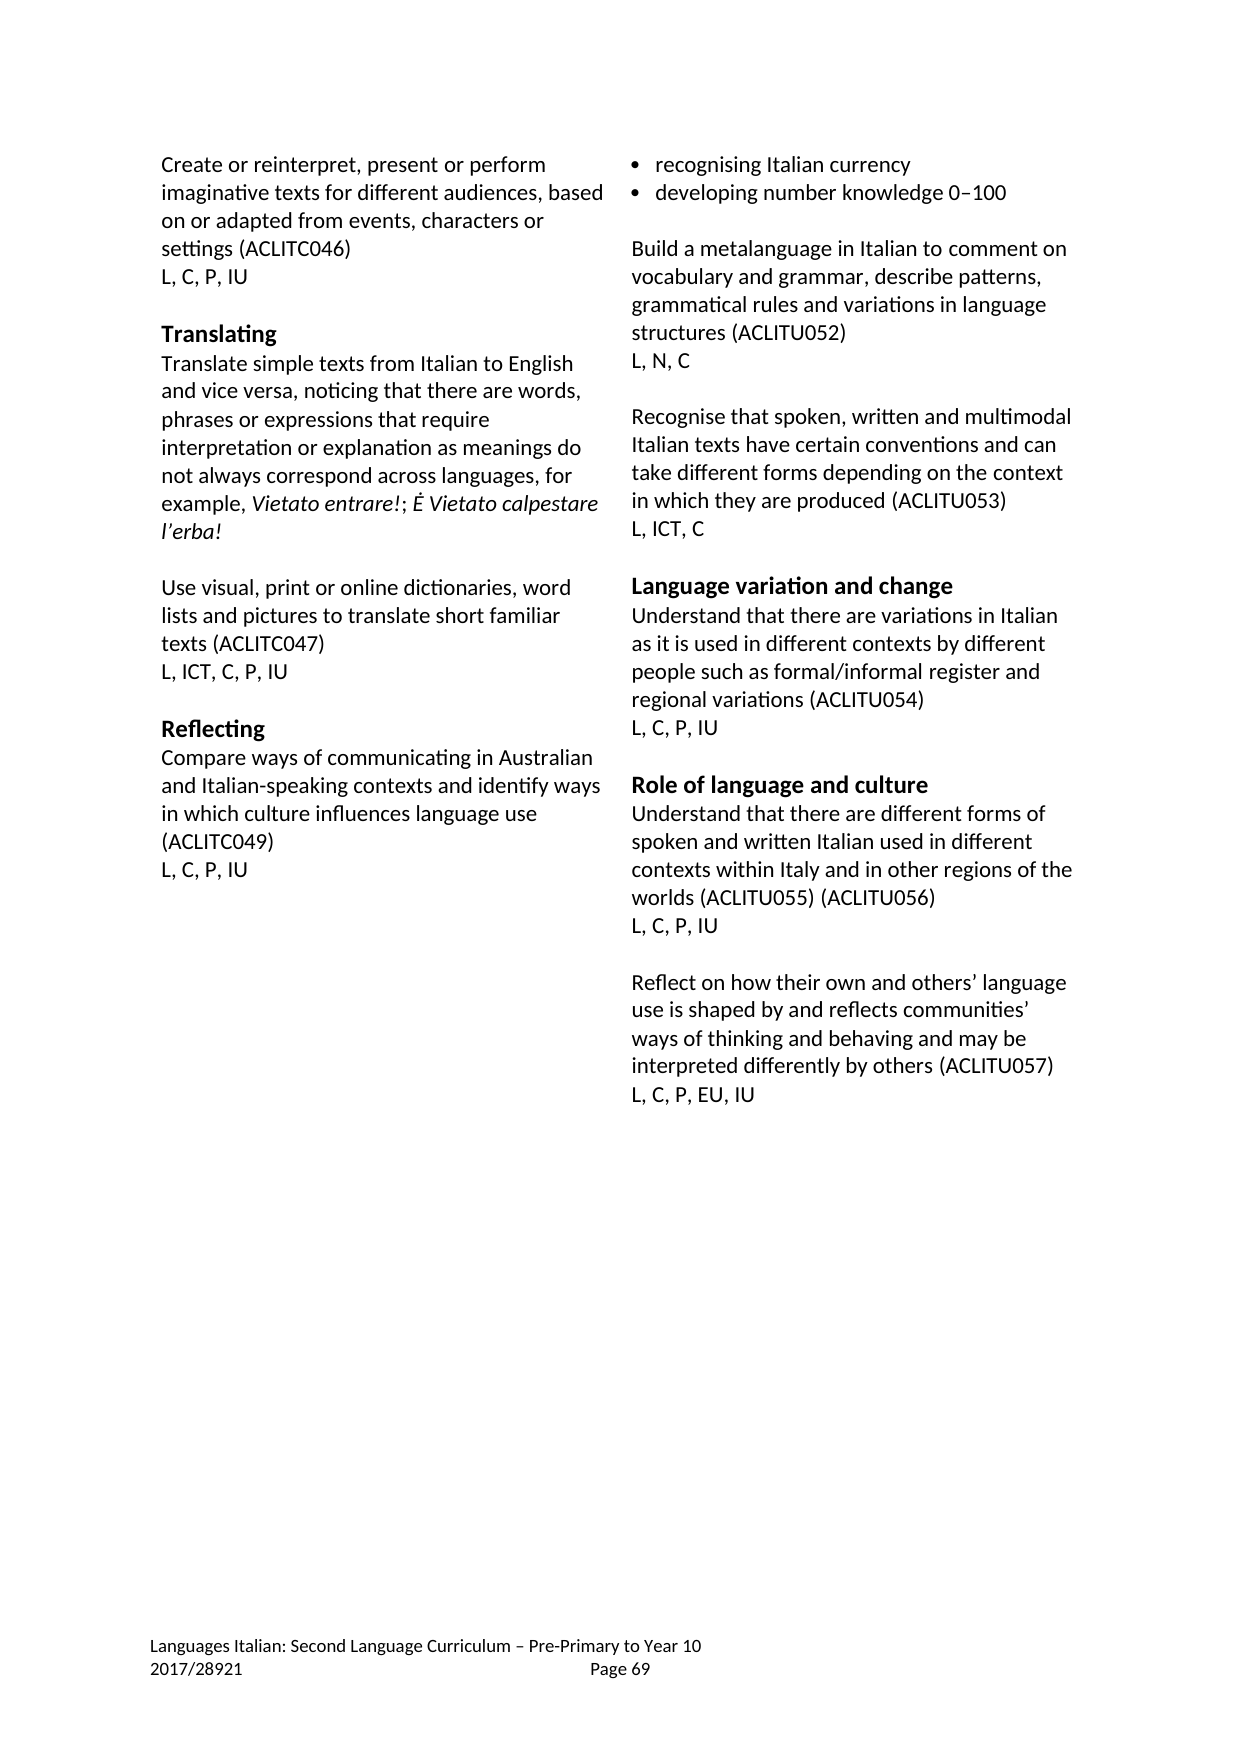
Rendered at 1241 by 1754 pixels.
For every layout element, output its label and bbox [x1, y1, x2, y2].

table_header [150, 150, 620, 1108]
table_header [620, 150, 1090, 1108]
